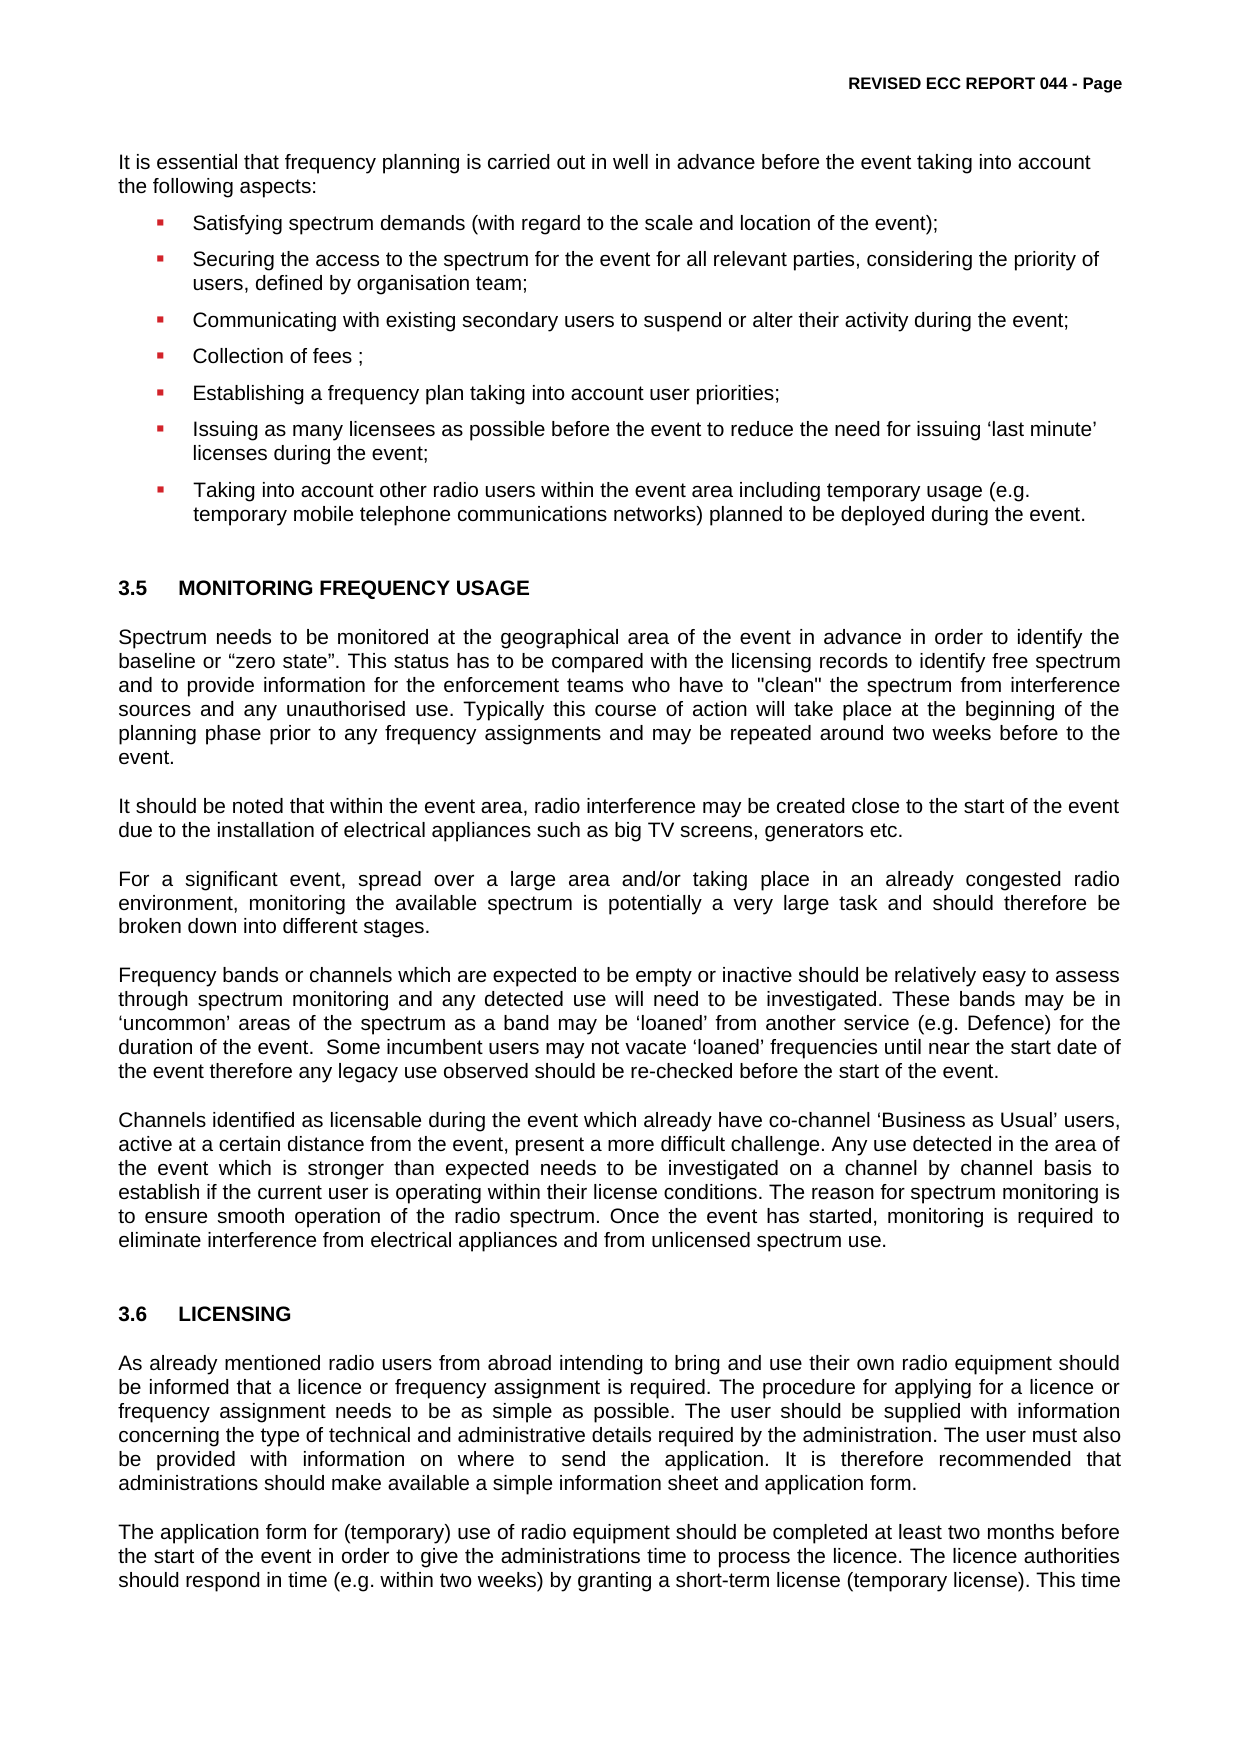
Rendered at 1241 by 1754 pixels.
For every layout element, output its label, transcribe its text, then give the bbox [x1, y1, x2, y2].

list Satisfying spectrum demands (with regard to the scale and location of the event); [155, 210, 1122, 234]
subtitle licensing [118, 1302, 1122, 1326]
list Communicating with existing secondary users to suspend or alter their activity during the event; [155, 307, 1122, 332]
list Collection of fees ; [155, 344, 1122, 368]
text Frequency bands or channels which are expected to be empty or inactive should be relatively easy to assess through spectrum monitoring and any detected use will need to be investigated. These bands may be in ‘uncommon’ areas of the spectrum as a band may be ‘loaned’ from another service (e.g. Defence) for the duration of the event. Some incumbent users may not vacate ‘loaned’ frequencies until near the start date of the event therefore any legacy use observed should be re-checked before the start of the event. [118, 963, 1122, 1083]
text As already mentioned radio users from abroad intending to bring and use their own radio equipment should be informed that a licence or frequency assignment is required. The procedure for applying for a licence or frequency assignment needs to be as simple as possible. The user should be supplied with information concerning the type of technical and administrative details required by the administration. The user must also be provided with information on where to send the application. It is therefore recommended that administrations should make available a simple information sheet and application form. [118, 1351, 1122, 1494]
text It is essential that frequency planning is carried out in well in advance before the event taking into account the following aspects: [118, 150, 1122, 198]
list Issuing as many licensees as possible before the event to reduce the need for issuing ‘last minute’ licenses during the event; [155, 417, 1122, 465]
text For a significant event, spread over a large area and/or taking place in an already congested radio environment, monitoring the available spectrum is potentially a very large task and should therefore be broken down into different stages. [118, 866, 1122, 938]
text Spectrum needs to be monitored at the geographical area of the event in advance in order to identify the baseline or “zero state”. This status has to be compared with the licensing records to identify free spectrum and to provide information for the enforcement teams who have to "clean" the spectrum from interference sources and any unauthorised use. Typically this course of action will take place at the beginning of the planning phase prior to any frequency assignments and may be repeated around two weeks before to the event. [118, 625, 1122, 768]
list Establishing a frequency plan taking into account user priorities; [155, 381, 1122, 405]
list Taking into account other radio users within the event area including temporary usage (e.g. temporary mobile telephone communications networks) planned to be deployed during the event. [156, 478, 1122, 526]
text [118, 1519, 1122, 1591]
subtitle Monitoring frequency usage [118, 576, 1122, 600]
text Channels identified as licensable during the event which already have co-channel ‘Business as Usual’ users, active at a certain distance from the event, present a more difficult challenge. Any use detected in the area of the event which is stronger than expected needs to be investigated on a channel by channel basis to establish if the current user is operating within their license conditions. The reason for spectrum monitoring is to ensure smooth operation of the radio spectrum. Once the event has started, monitoring is required to eliminate interference from electrical appliances and from unlicensed spectrum use. [118, 1108, 1122, 1252]
list Securing the access to the spectrum for the event for all relevant parties, considering the priority of users, defined by organisation team; [155, 247, 1122, 295]
text It should be noted that within the event area, radio interference may be created close to the start of the event due to the installation of electrical appliances such as big TV screens, generators etc. [118, 793, 1122, 841]
